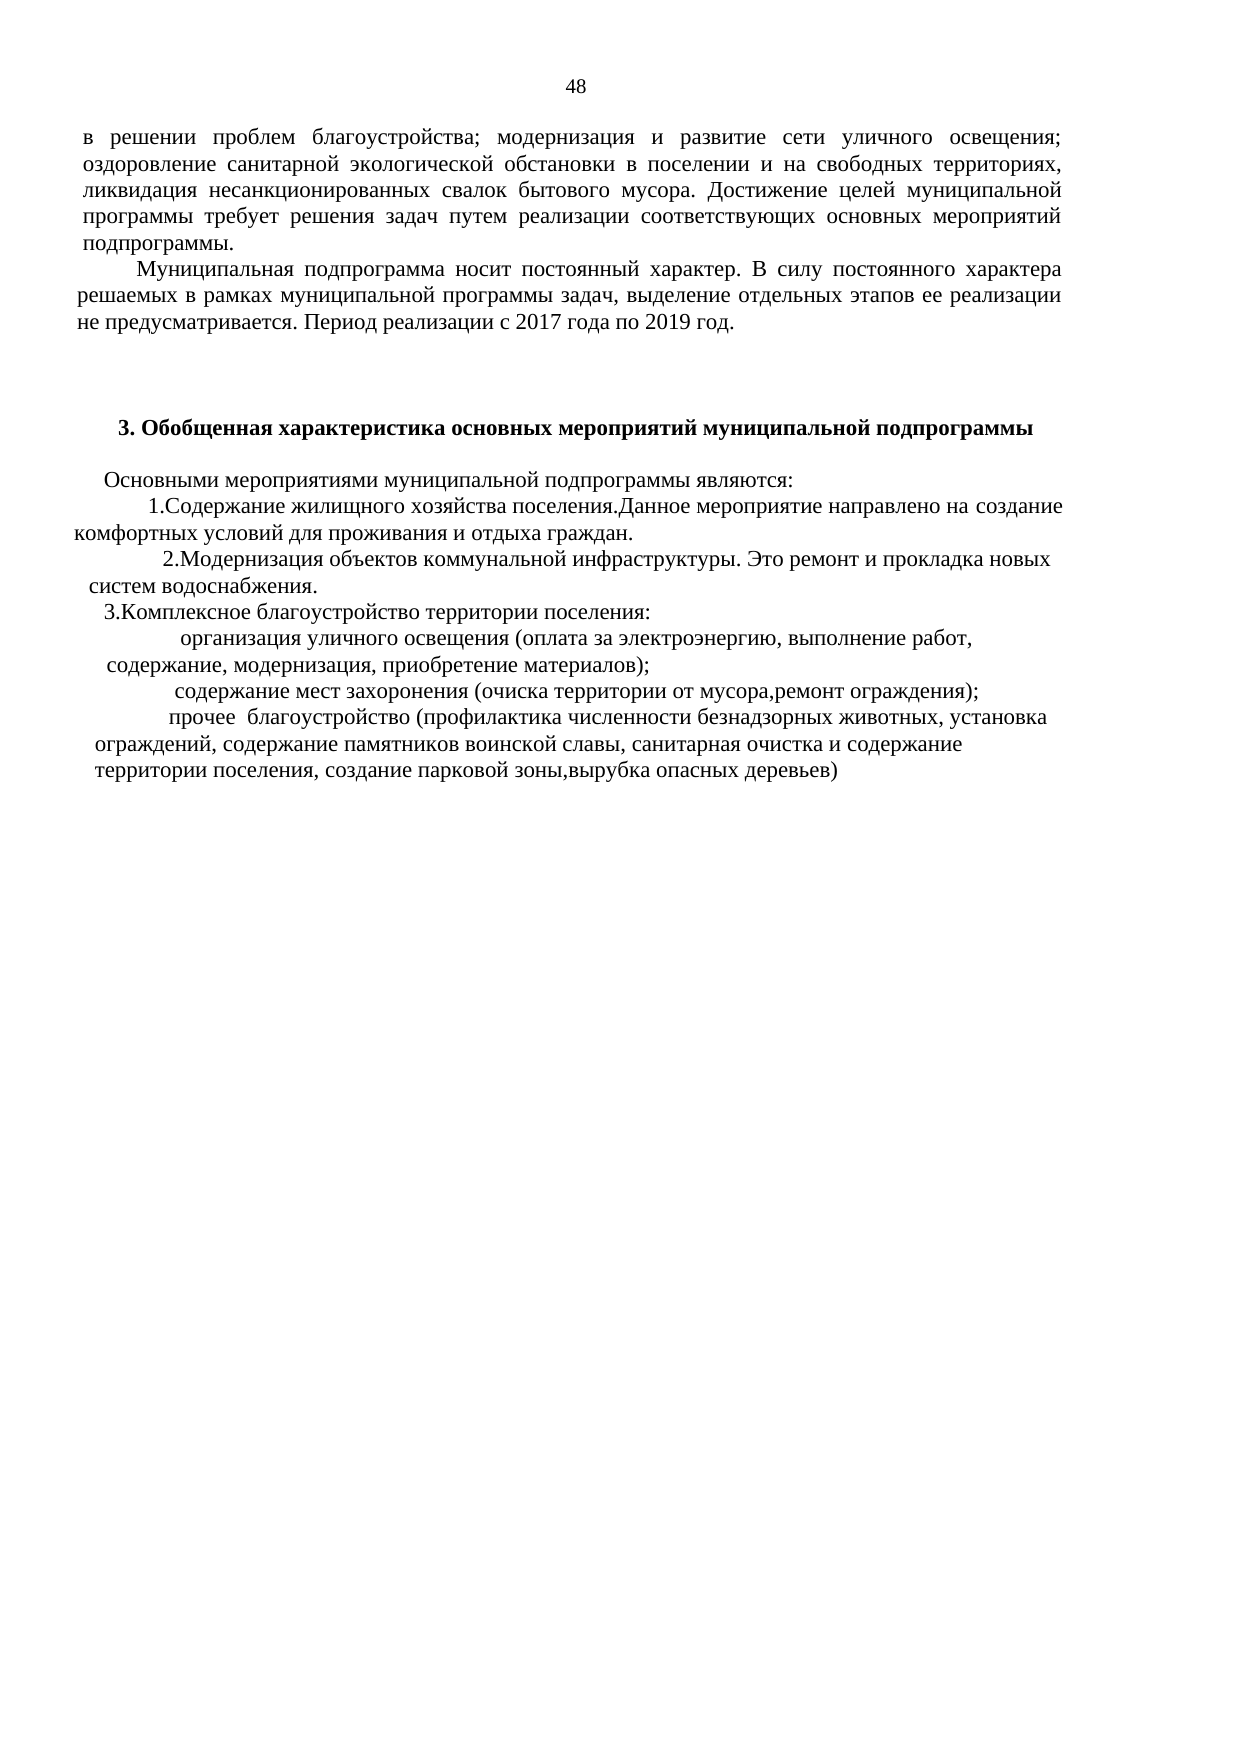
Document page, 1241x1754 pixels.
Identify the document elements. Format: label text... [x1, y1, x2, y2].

text Основными мероприятиями муниципальной подпрограммы являются: [29, 466, 1063, 493]
text 3.Комплексное благоустройство территории поселения: [29, 598, 1063, 624]
text содержание мест захоронения (очиска территории от мусора,ремонт ограждения); [100, 677, 1063, 703]
text организация уличного освещения (оплата за электроэнергию, выполнение работ, содержание, модернизация, приобретение материалов); [106, 624, 1063, 677]
text 1.Содержание жилищного хозяйства поселения.Данное мероприятие направлено на создание комфортных условий для проживания и отдыха граждан. [74, 493, 1063, 545]
text 3. Обобщенная характеристика основных мероприятий муниципальной подпрограммы [29, 413, 1063, 440]
text 2.Модернизация объектов коммунальной инфраструктуры. Это ремонт и прокладка новых систем водоснабжения. [89, 545, 1063, 598]
text Муниципальная подпрограмма носит постоянный характер. В силу постоянного характера решаемых в рамках муниципальной программы задач, выделение отдельных этапов ее реализации не предусматривается. Период реализации с 2017 года по 2019 год. [77, 255, 1063, 334]
text прочее благоустройство (профилактика численности безнадзорных животных, установка ограждений, содержание памятников воинской славы, санитарная очистка и содержание территории поселения, создание парковой зоны,вырубка опасных деревьев) [94, 703, 1063, 782]
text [83, 123, 1063, 255]
